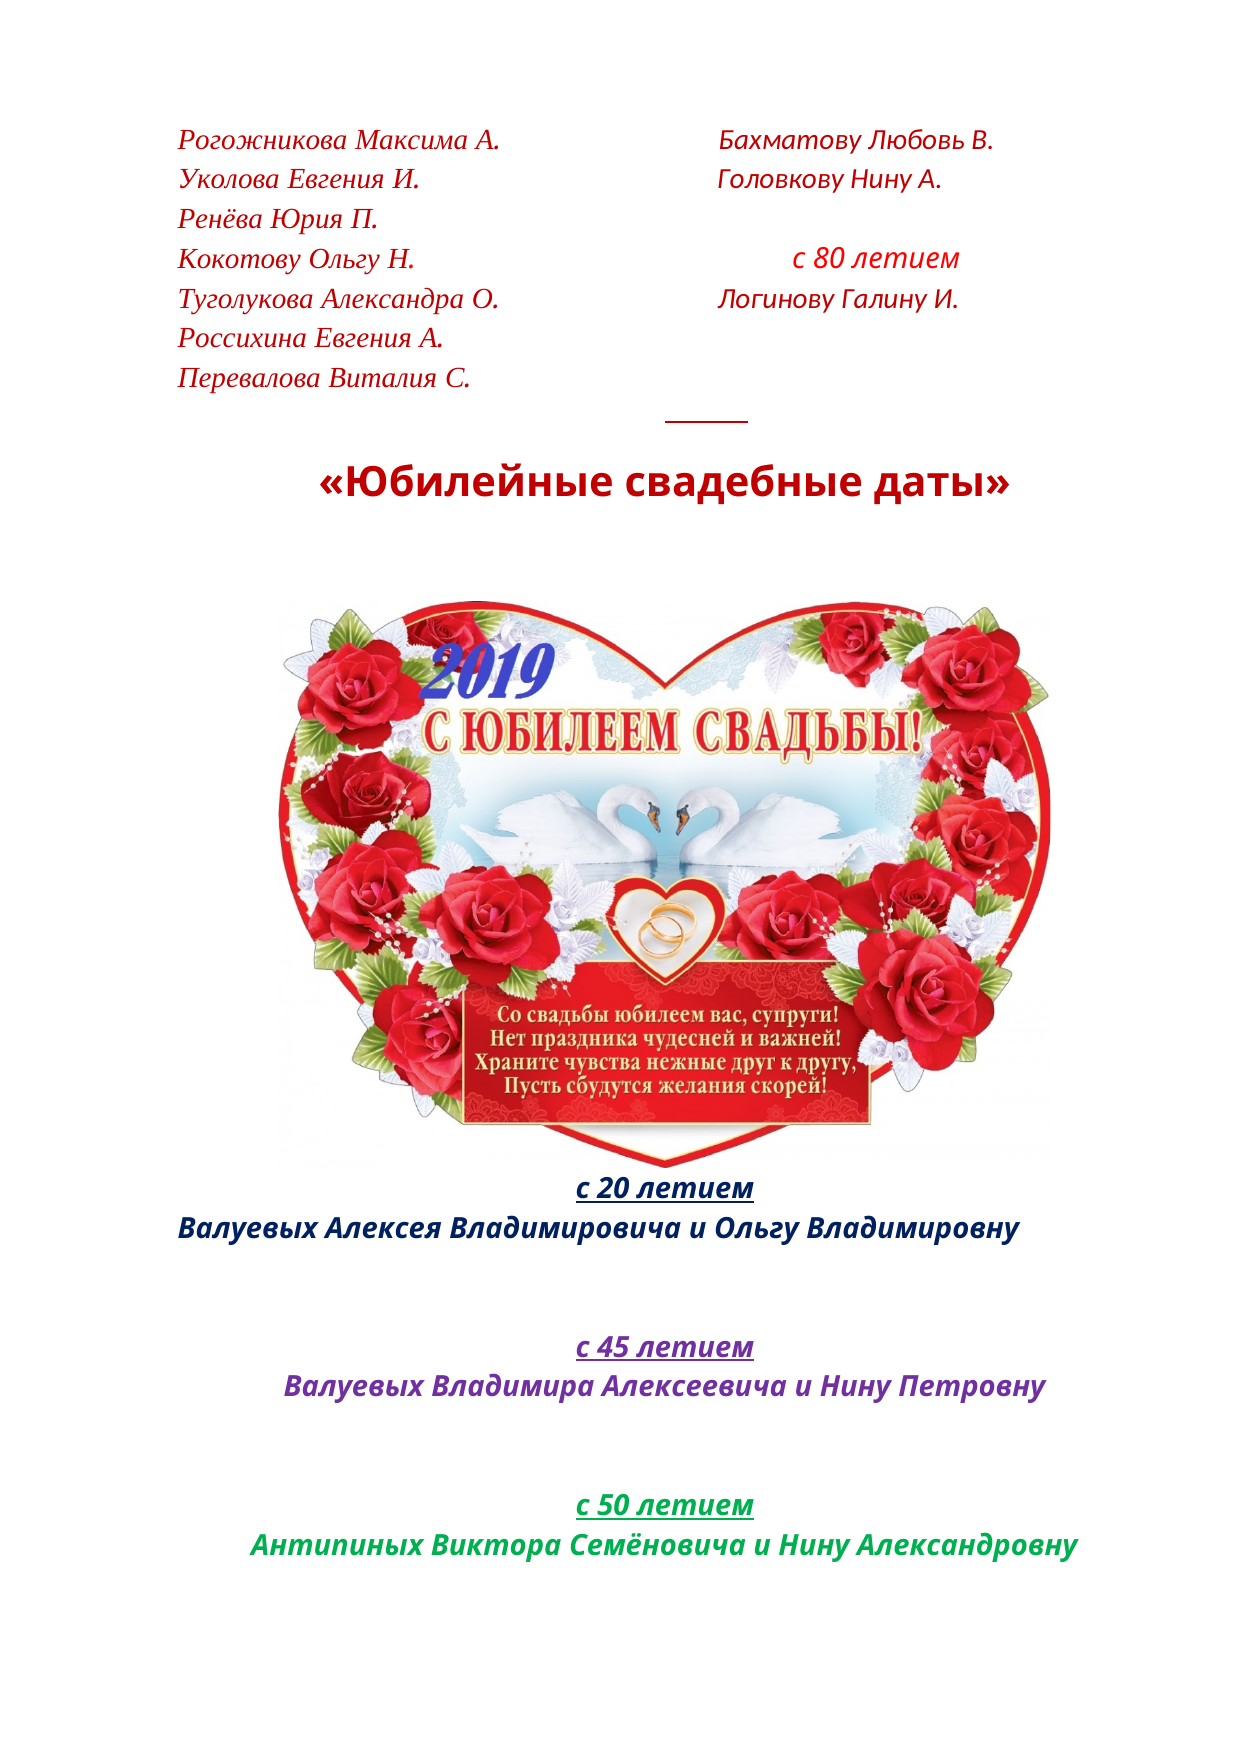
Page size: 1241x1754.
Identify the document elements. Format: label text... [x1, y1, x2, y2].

text «Юбилейные свадебные даты» [177, 452, 1152, 509]
text с 45 летием [177, 1326, 1152, 1366]
text Кокотову Ольгу Н. с 80 летием [177, 237, 1152, 277]
text Валуевых Алексея Владимировича и Ольгу Владимировну [177, 1207, 1152, 1247]
text с 20 летием [177, 1167, 1152, 1207]
text Туголукова Александра О. Логинову Галину И. [177, 277, 1152, 317]
text Ренёва Юрия П. [177, 197, 1152, 237]
text Рогожникова Максима А. Бахматову Любовь В. [177, 118, 1152, 158]
text с 50 летием [177, 1485, 1152, 1524]
text Антипиных Виктора Семёновича и Нину Александровну [177, 1524, 1152, 1564]
text Уколова Евгения И. Головкову Нину А. [177, 158, 1152, 197]
picture [278, 601, 1051, 1168]
text Россихина Евгения А. [177, 317, 1152, 356]
text Перевалова Виталия С. [177, 356, 1152, 396]
text Валуевых Владимира Алексеевича и Нину Петровну [177, 1366, 1152, 1405]
